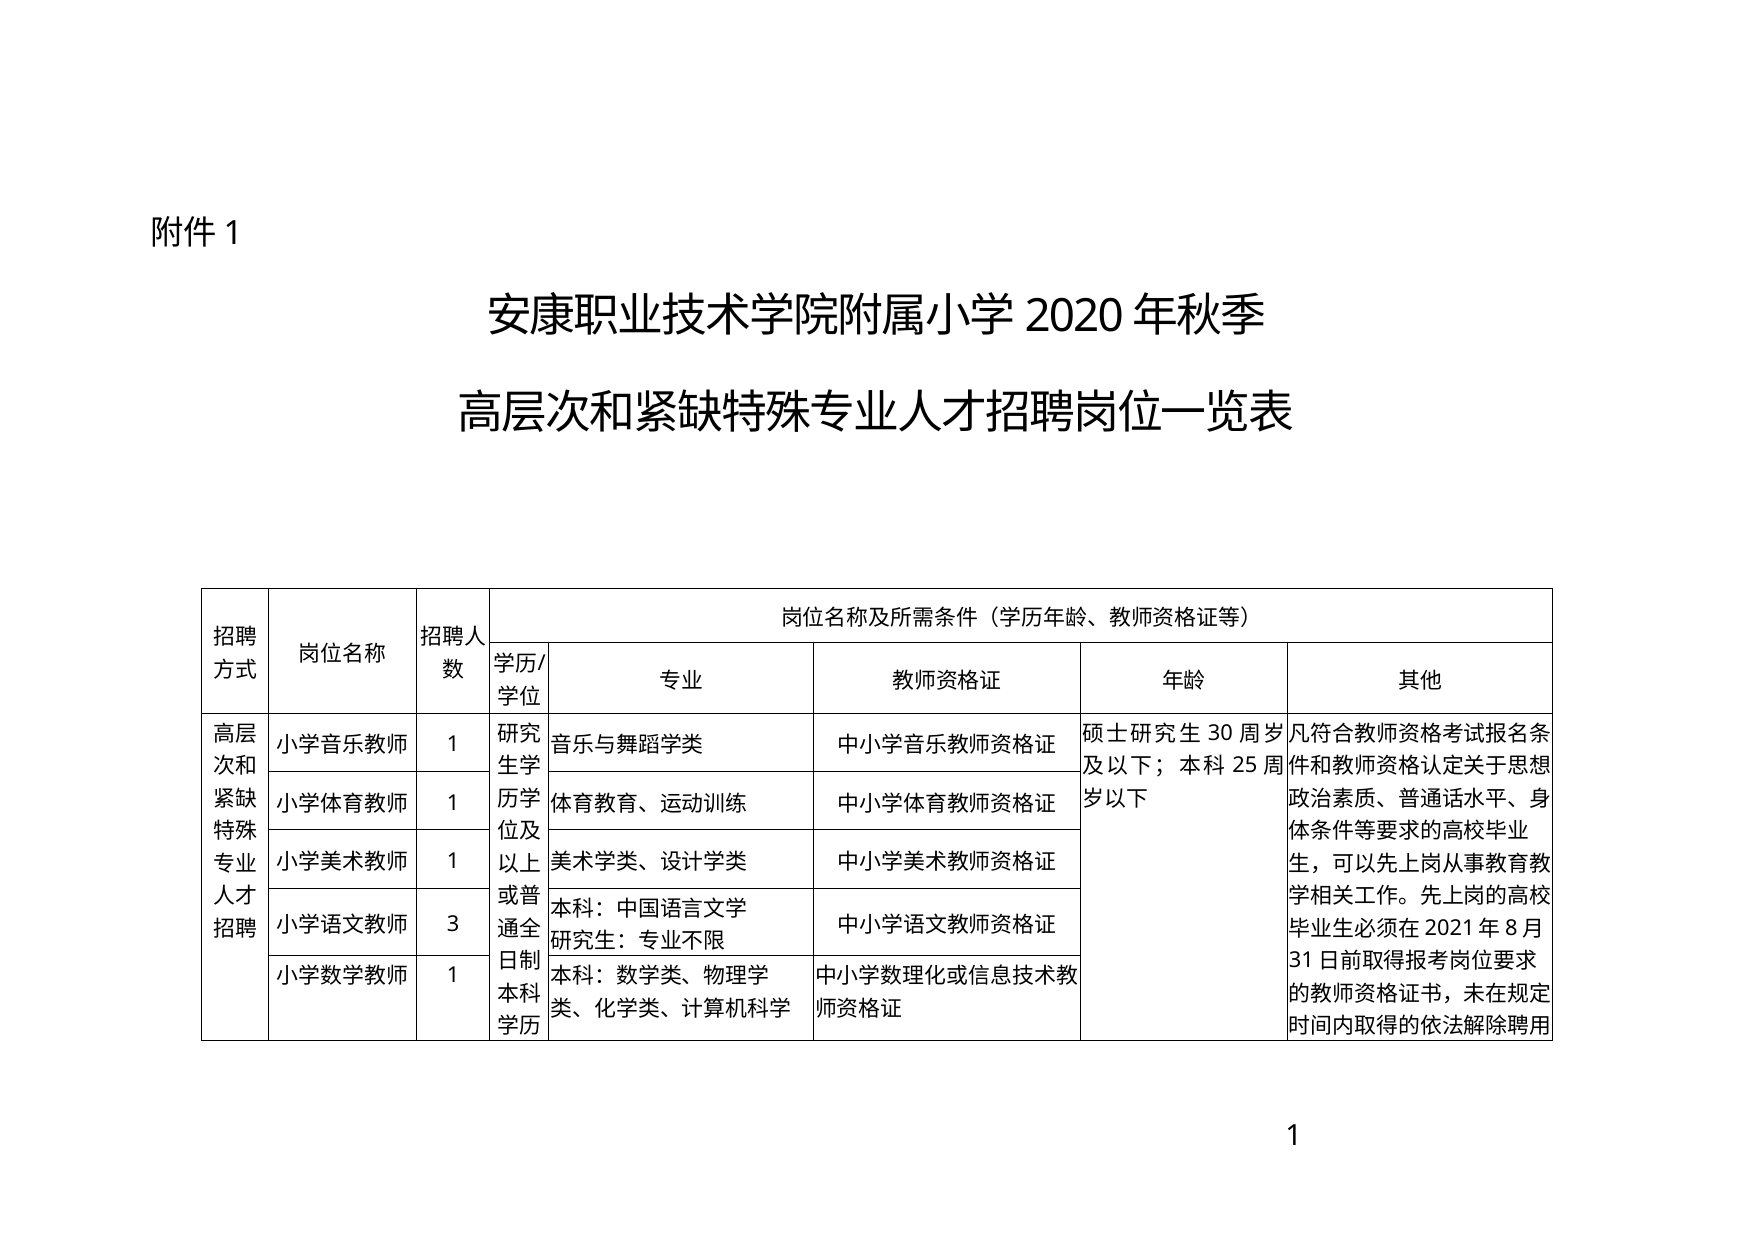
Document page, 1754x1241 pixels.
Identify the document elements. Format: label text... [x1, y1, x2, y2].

table_cell 研究生学历学位及以上或普通全日制本科学历学位 [490, 714, 548, 1040]
table_cell 小学美术教师 [269, 830, 416, 888]
table_cell 小学体育教师 [269, 772, 416, 829]
table_cell 小学音乐教师 [269, 714, 416, 771]
table_cell 美术学类、设计学类 [549, 830, 813, 888]
table_cell 1 [417, 772, 489, 829]
table_cell 音乐与舞蹈学类 [549, 714, 813, 771]
table_cell 高层次和紧缺特殊专业人才招聘 [202, 714, 268, 1040]
table_header 招聘人数 [417, 589, 489, 713]
table_cell 硕士研究生30周岁及以下；本科25周岁以下 [1081, 714, 1287, 1040]
text 安康职业技术学院附属小学2020年秋季 [150, 263, 1604, 360]
table_cell 专业 [549, 643, 813, 713]
table_cell 小学数学教师 [269, 956, 416, 1040]
table_cell 学历/学位 [490, 643, 548, 713]
table_cell 中小学体育教师资格证 [814, 772, 1080, 829]
table_header 岗位名称 [269, 589, 416, 713]
table_cell 年龄 [1081, 643, 1287, 713]
table_cell 中小学美术教师资格证 [814, 830, 1080, 888]
table_cell 1 [417, 956, 489, 1040]
table_cell 教师资格证 [814, 643, 1080, 713]
table_cell 中小学音乐教师资格证 [814, 714, 1080, 771]
table_header 岗位名称及所需条件（学历年龄、教师资格证等） [490, 589, 1552, 642]
text 高层次和紧缺特殊专业人才招聘岗位一览表 [150, 360, 1604, 458]
table_cell 中小学语文教师资格证 [814, 889, 1080, 955]
table_cell 其他 [1288, 643, 1552, 713]
table_header 招聘方式 [202, 589, 268, 713]
text 附件1 [150, 198, 1604, 263]
table_cell 1 [417, 714, 489, 771]
table_cell 3 [417, 889, 489, 955]
table_cell 凡符合教师资格考试报名条件和教师资格认定关于思想政治素质、普通话水平、身体条件等要求的高校毕业生，可以先上岗从事教育教学相关工作。先上岗的高校毕业生必须在2021年8月31日前取得报考岗位要求的教师资格证书，未在规定时间内取得的依法解除聘用合同。 [1288, 714, 1552, 1040]
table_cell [549, 956, 813, 1040]
table_cell 体育教育、运动训练 [549, 772, 813, 829]
table_cell 小学语文教师 [269, 889, 416, 955]
table_cell 中小学数理化或信息技术教师资格证 [814, 956, 1080, 1040]
table_cell 1 [417, 830, 489, 888]
table_cell 本科：中国语言文学 研究生：专业不限 [549, 889, 813, 955]
